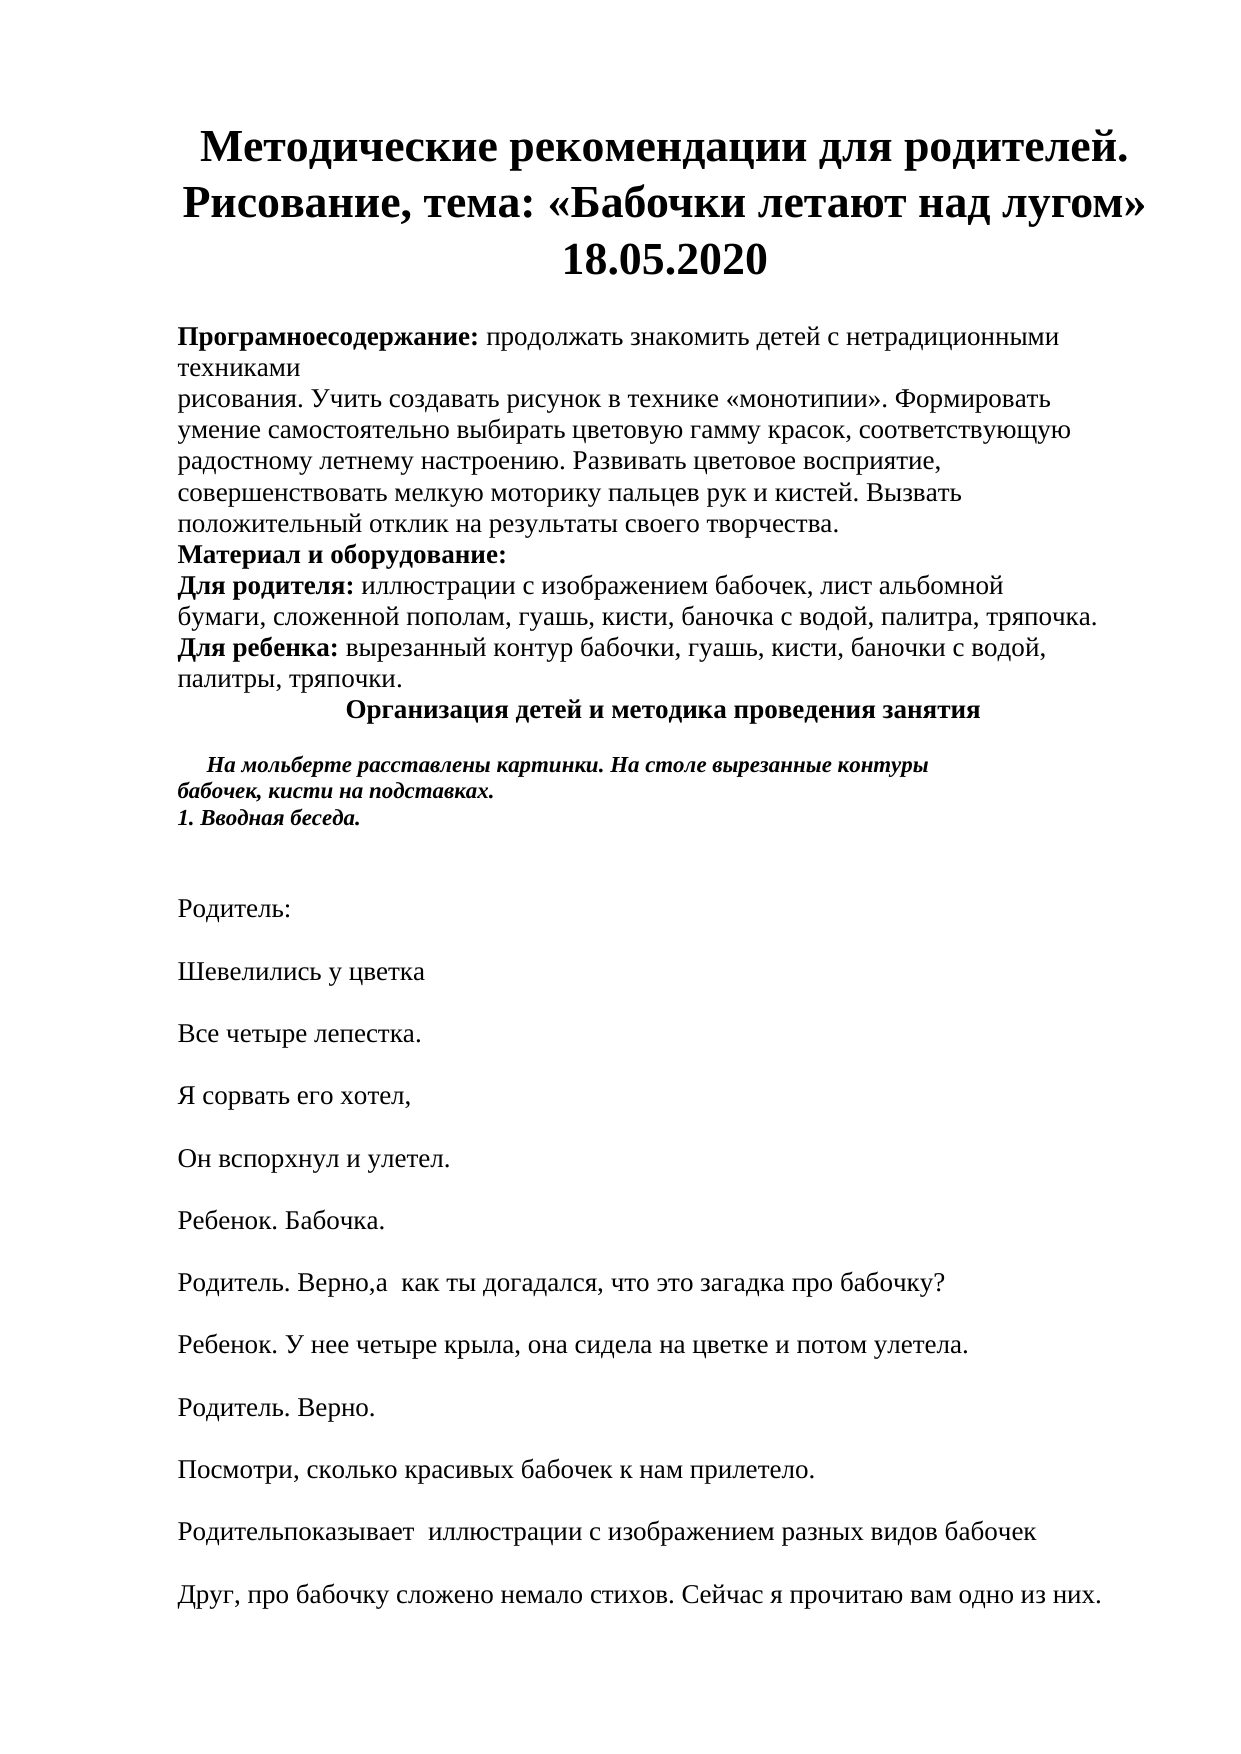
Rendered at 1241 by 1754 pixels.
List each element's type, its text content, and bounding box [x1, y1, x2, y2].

text Для ребенка: вырезанный контур бабочки, гуашь, кисти, баночки с водой, палитры, тряпочки. [177, 631, 1152, 694]
text бабочек, кисти на подставках. [177, 777, 1149, 804]
text Посмотри, сколько красивых бабочек к нам прилетело. [177, 1453, 1149, 1484]
text Он вспорхнул и улетел. [177, 1142, 1149, 1173]
text Материал и оборудование: [177, 538, 1149, 569]
text Друг, про бабочку сложено немало стихов. Сейчас я прочитаю вам одно из них. [177, 1578, 1147, 1609]
text Рисование, тема: «Бабочки летают над лугом» 18.05.2020 [177, 175, 1152, 284]
text 1. Вводная беседа. [177, 804, 1149, 830]
text Ребенок. Бабочка. [177, 1204, 1149, 1235]
text Шевелились у цветка [177, 955, 1149, 986]
text Для родителя: иллюстрации с изображением бабочек, лист альбомной бумаги, сложенной пополам, гуашь, кисти, баночка с водой, палитра, тряпочка. [177, 569, 1149, 631]
text Все четыре лепестка. [177, 1017, 1149, 1048]
text На мольберте расставлены картинки. На столе вырезанные контуры [206, 751, 1152, 777]
text Родитель. Верно,а как ты догадался, что это загадка про бабочку? [177, 1266, 1152, 1297]
text Родительпоказывает иллюстрации с изображением разных видов бабочек [177, 1515, 1152, 1547]
text Родитель: [177, 892, 1149, 924]
text Родитель. Верно. [177, 1391, 1149, 1422]
text Методические рекомендации для родителей. [177, 118, 1152, 171]
text Ребенок. У нее четыре крыла, она сидела на цветке и потом улетела. [177, 1328, 1152, 1360]
text Организация детей и методика проведения занятия [177, 694, 1149, 725]
text Я сорвать его хотел, [177, 1079, 1149, 1111]
text Програмноесодержание: продолжать знакомить детей с нетрадиционными техниками рисования. Учить создавать рисунок в технике «монотипии». Формировать умение самостоятельно выбирать цветовую гамму красок, соответствующую радостному летнему настроению. Развивать цветовое восприятие, совершенствовать мелкую моторику пальцев рук и кистей. Вызвать положительный отклик на результаты своего творчества. [177, 320, 1149, 538]
